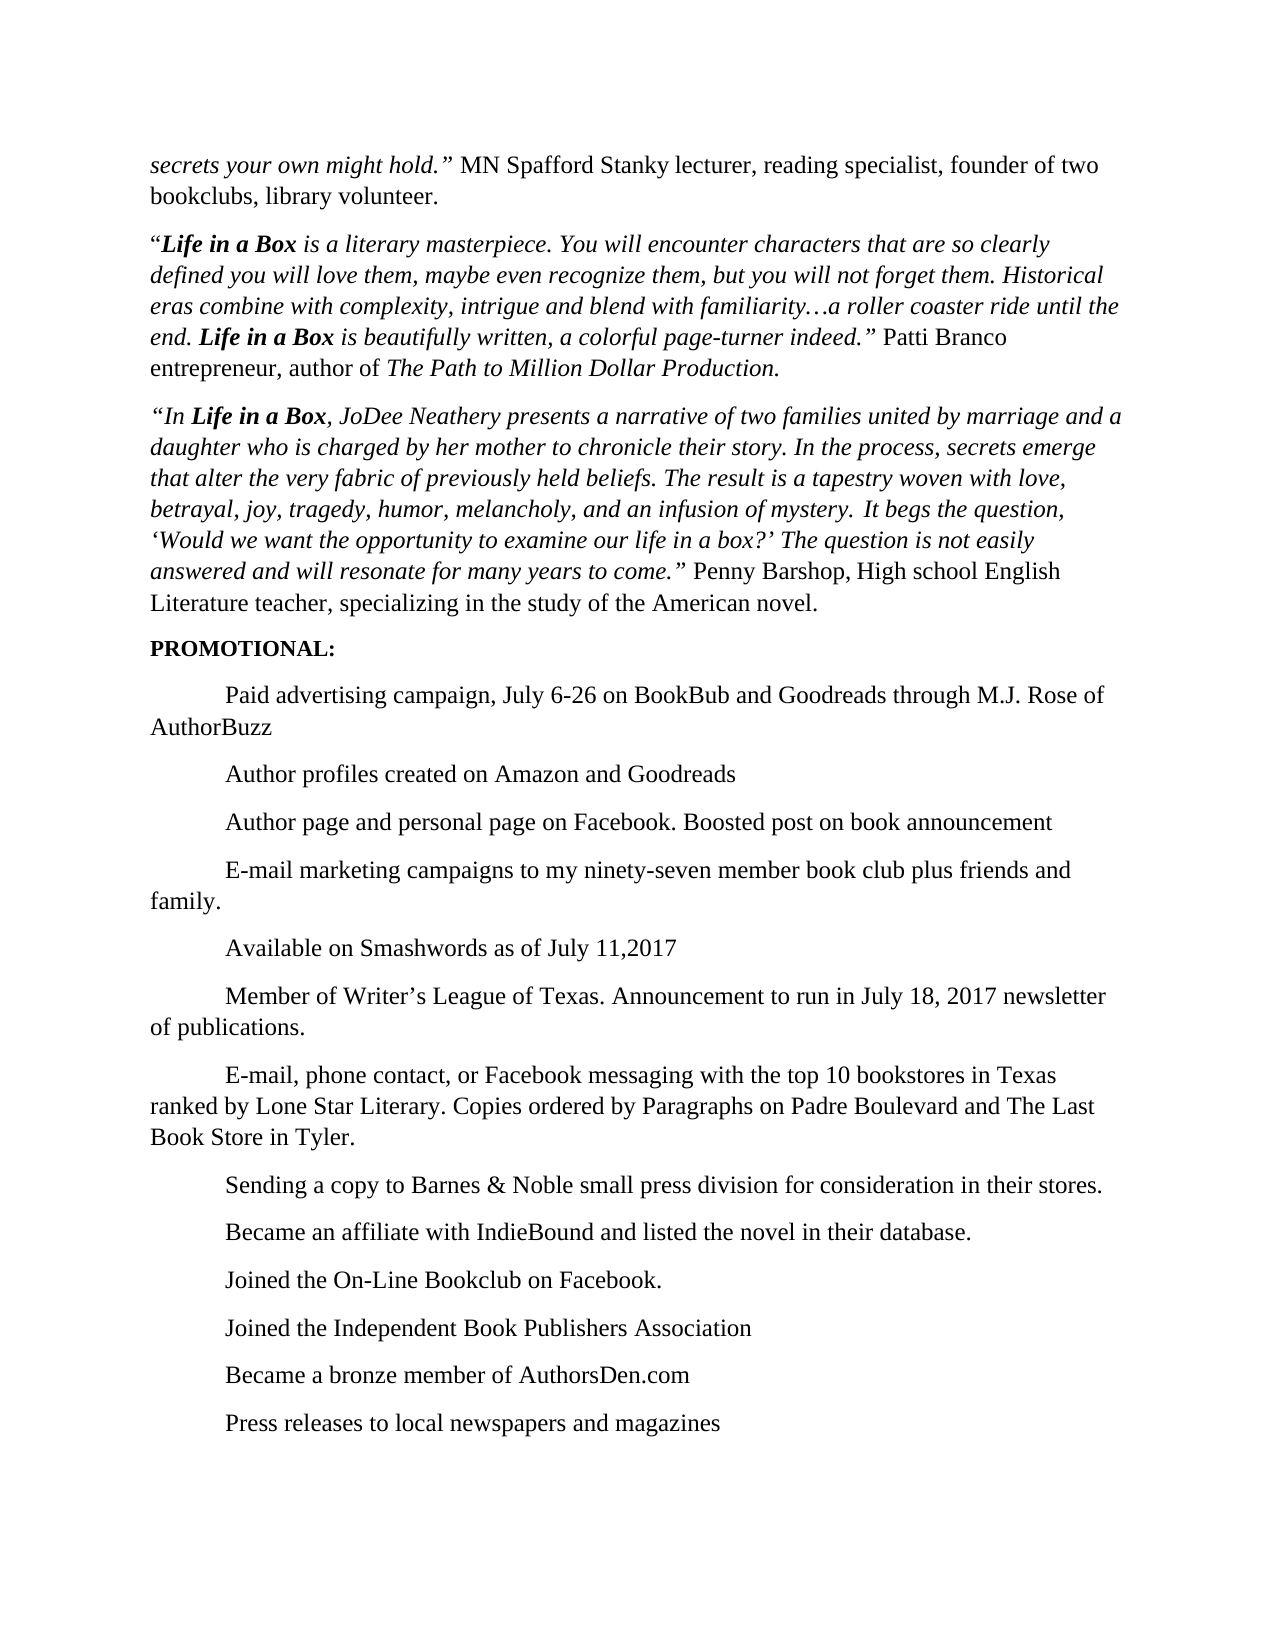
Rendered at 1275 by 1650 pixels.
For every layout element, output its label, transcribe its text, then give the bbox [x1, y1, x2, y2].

text Member of Writer’s League of Texas. Announcement to run in July 18, 2017 newsletter of publications. [150, 981, 1125, 1041]
text Author profiles created on Amazon and Goodreads [150, 759, 1125, 788]
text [150, 150, 1125, 210]
text Paid advertising campaign, July 6-26 on BookBub and Goodreads through M.J. Rose of AuthorBuzz [150, 681, 1125, 740]
text Available on Smashwords as of July 11,2017 [150, 933, 1125, 962]
text “Life in a Box is a literary masterpiece. You will encounter characters that are so clearly defined you will love them, maybe even recognize them, but you will not forget them. Historical eras combine with complexity, intrigue and blend with familiarity…a roller coaster ride until the end. Life in a Box is beautifully written, a colorful page-turner indeed.” Patti Branco entrepreneur, author of The Path to Million Dollar Production. [150, 229, 1125, 382]
text PROMOTIONAL: [150, 636, 1125, 662]
text Joined the On-Line Bookclub on Facebook. [150, 1265, 1125, 1294]
text E-mail, phone contact, or Facebook messaging with the top 10 bookstores in Texas ranked by Lone Star Literary. Copies ordered by Paragraphs on Padre Boulevard and The Last Book Store in Tyler. [150, 1060, 1125, 1151]
text Became an affiliate with IndieBound and listed the novel in their database. [150, 1217, 1125, 1246]
text “In Life in a Box, JoDee Neathery presents a narrative of two families united by marriage and a daughter who is charged by her mother to chronicle their story. In the process, secrets emerge that alter the very fabric of previously held beliefs. The result is a tapestry woven with love, betrayal, joy, tragedy, humor, melancholy, and an infusion of mystery. It begs the question, ‘Would we want the opportunity to examine our life in a box?’ The question is not easily answered and will resonate for many years to come.” Penny Barshop, High school English Literature teacher, specializing in the study of the American novel. [150, 401, 1125, 617]
text E-mail marketing campaigns to my ninety-seven member book club plus friends and family. [150, 855, 1125, 914]
text Press releases to local newspapers and magazines [150, 1408, 1125, 1437]
text Joined the Independent Book Publishers Association [150, 1313, 1125, 1342]
text Became a bronze member of AuthorsDen.com [150, 1361, 1125, 1389]
text Sending a copy to Barnes & Noble small press division for consideration in their stores. [150, 1170, 1125, 1198]
text Author page and personal page on Facebook. Boosted post on book announcement [150, 807, 1125, 836]
